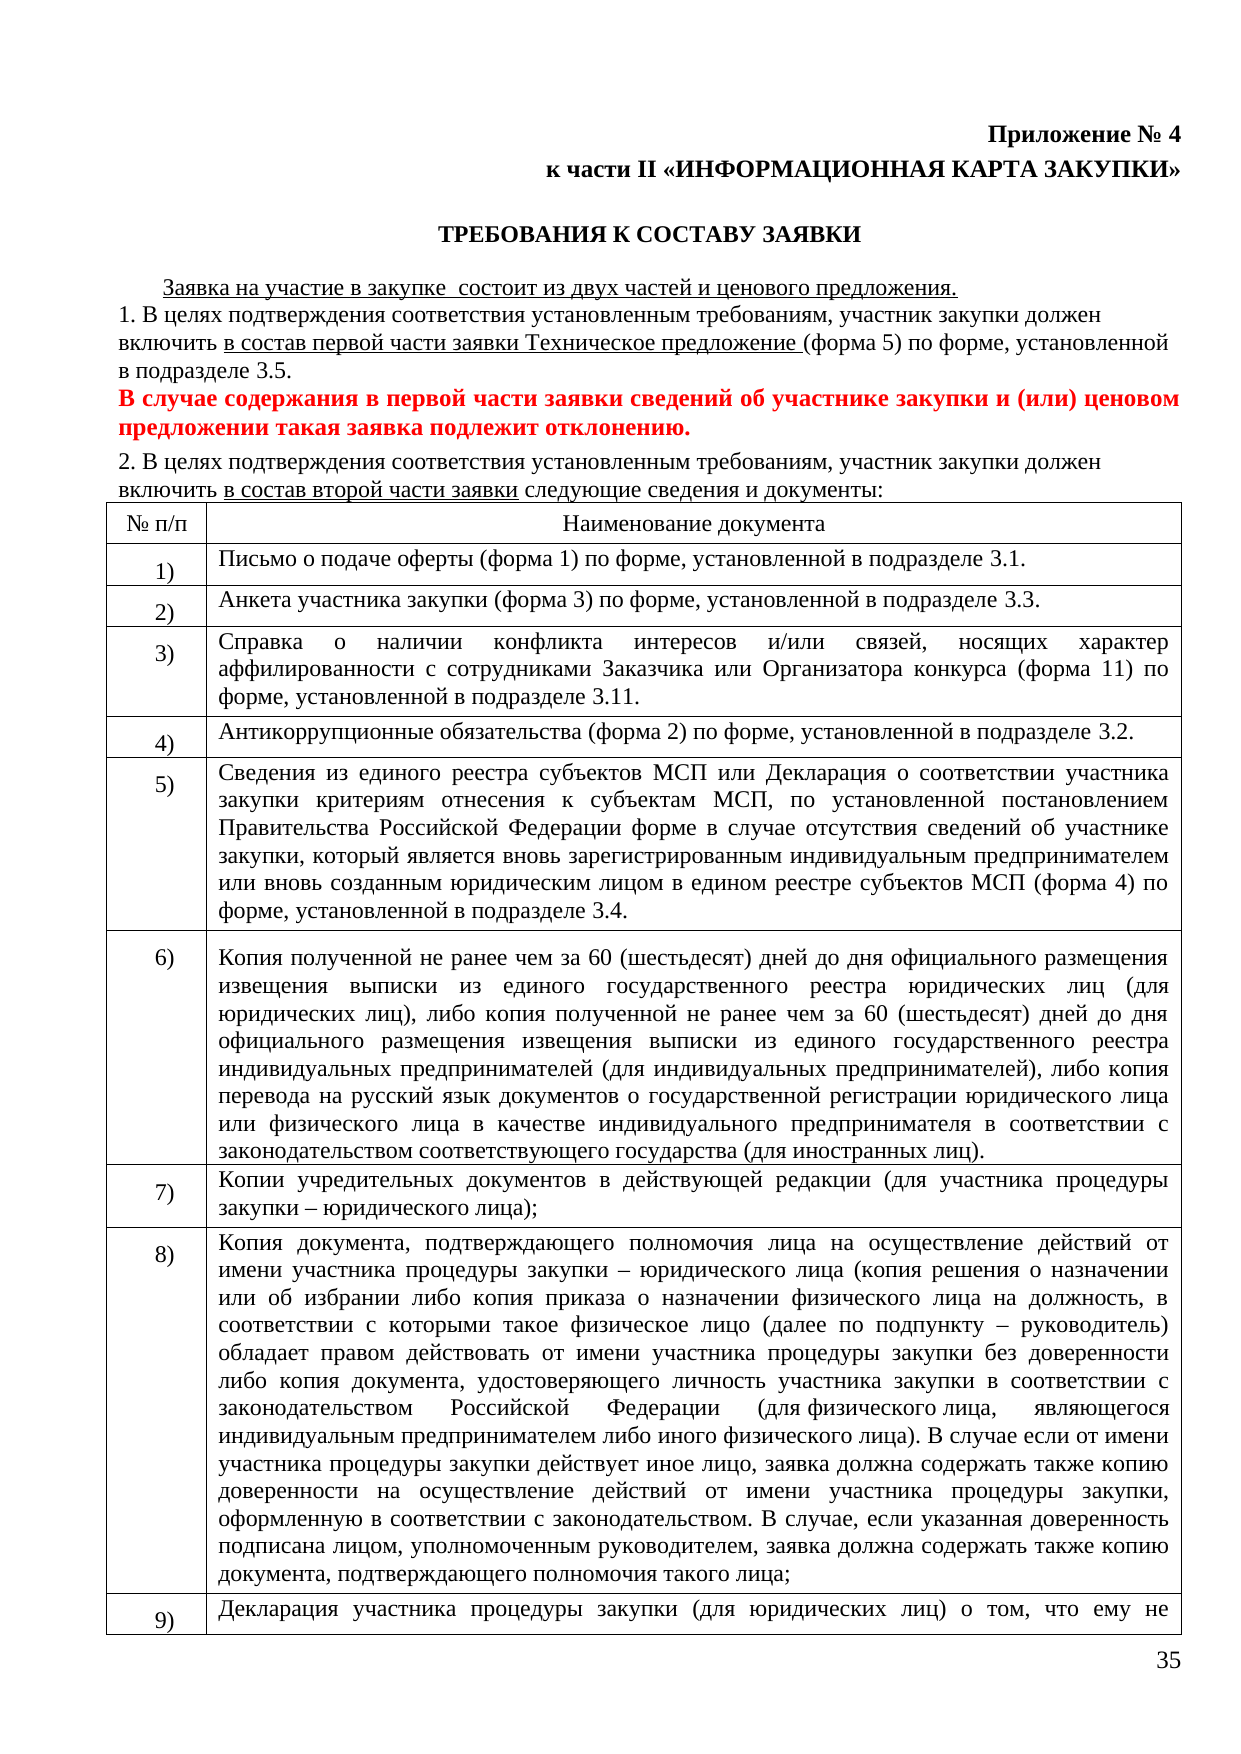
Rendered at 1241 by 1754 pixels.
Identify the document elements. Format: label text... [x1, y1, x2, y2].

table_cell Письмо о подаче оферты (форма 1) по форме, установленной в подразделе 3.1. [207, 544, 1181, 584]
table_cell [107, 1165, 206, 1227]
table_cell [107, 627, 206, 716]
table_cell [107, 931, 206, 1164]
table_cell Копии учредительных документов в действующей редакции (для участника процедуры закупки – юридического лица); [207, 1165, 1181, 1227]
text В случае содержания в первой части заявки сведений об участнике закупки и (или) ценовом предложении такая заявка подлежит отклонению. [118, 383, 1181, 441]
table_cell [107, 544, 206, 584]
text 1. В целях подтверждения соответствия установленным требованиям, участник закупки должен включить в состав первой части заявки Техническое предложение (форма 5) по форме, установленной в подразделе 3.5. [118, 300, 1181, 383]
text Заявка на участие в закупке состоит из двух частей и ценового предложения. [118, 273, 1181, 300]
table_cell Копия полученной не ранее чем за 60 (шестьдесят) дней до дня официального размещения извещения выписки из единого государственного реестра юридических лиц (для юридических лиц), либо копия полученной не ранее чем за 60 (шестьдесят) дней до дня официального размещения извещения выписки из единого государственного реестра индивидуальных предпринимателей (для индивидуальных предпринимателей), либо копия перевода на русский язык документов о государственной регистрации юридического лица или физического лица в качестве индивидуального предпринимателя в соответствии с законодательством соответствующего государства (для иностранных лиц). [207, 931, 1181, 1164]
table_header Наименование документа [207, 503, 1181, 543]
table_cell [207, 1594, 1181, 1634]
table_cell Антикоррупционные обязательства (форма 2) по форме, установленной в подразделе 3.2. [207, 717, 1181, 757]
table_cell Сведения из единого реестра субъектов МСП или Декларация о соответствии участника закупки критериям отнесения к субъектам МСП, по установленной постановлением Правительства Российской Федерации форме в случае отсутствия сведений об участнике закупки, который является вновь зарегистрированным индивидуальным предпринимателем или вновь созданным юридическим лицом в едином реестре субъектов МСП (форма 4) по форме, установленной в подразделе 3.4. [207, 758, 1181, 930]
subtitle Приложение № 4 [133, 119, 1181, 148]
table_header № п/п [107, 503, 206, 543]
table_cell [107, 586, 206, 626]
table_cell Справка о наличии конфликта интересов и/или связей, носящих характер аффилированности с сотрудниками Заказчика или Организатора конкурса (форма 11) по форме, установленной в подразделе 3.11. [207, 627, 1181, 716]
table_cell Копия документа, подтверждающего полномочия лица на осуществление действий от имени участника процедуры закупки – юридического лица (копия решения о назначении или об избрании либо копия приказа о назначении физического лица на должность, в соответствии с которыми такое физическое лицо (далее по подпункту – руководитель) обладает правом действовать от имени участника процедуры закупки без доверенности либо копия документа, удостоверяющего личность участника закупки в соответствии с законодательством Российской Федерации (для физического лица, являющегося индивидуальным предпринимателем либо иного физического лица). В случае если от имени участника процедуры закупки действует иное лицо, заявка должна содержать также копию доверенности на осуществление действий от имени участника процедуры закупки, оформленную в соответствии с законодательством. В случае, если указанная доверенность подписана лицом, уполномоченным руководителем, заявка должна содержать также копию документа, подтверждающего полномочия такого лица; [207, 1228, 1181, 1593]
table_cell Анкета участника закупки (форма 3) по форме, установленной в подразделе 3.3. [207, 586, 1181, 626]
table_cell [107, 717, 206, 757]
table_cell [107, 1594, 206, 1634]
text к части II «ИНФОРМАЦИОННАЯ КАРТА ЗАКУПКИ» [118, 154, 1181, 183]
table_cell [107, 1228, 206, 1593]
text 2. В целях подтверждения соответствия установленным требованиям, участник закупки должен включить в состав второй части заявки следующие сведения и документы: [118, 447, 1181, 502]
text ТРЕБОВАНИЯ К СОСТАВУ ЗАЯВКИ [118, 220, 1181, 248]
table_cell [107, 758, 206, 930]
